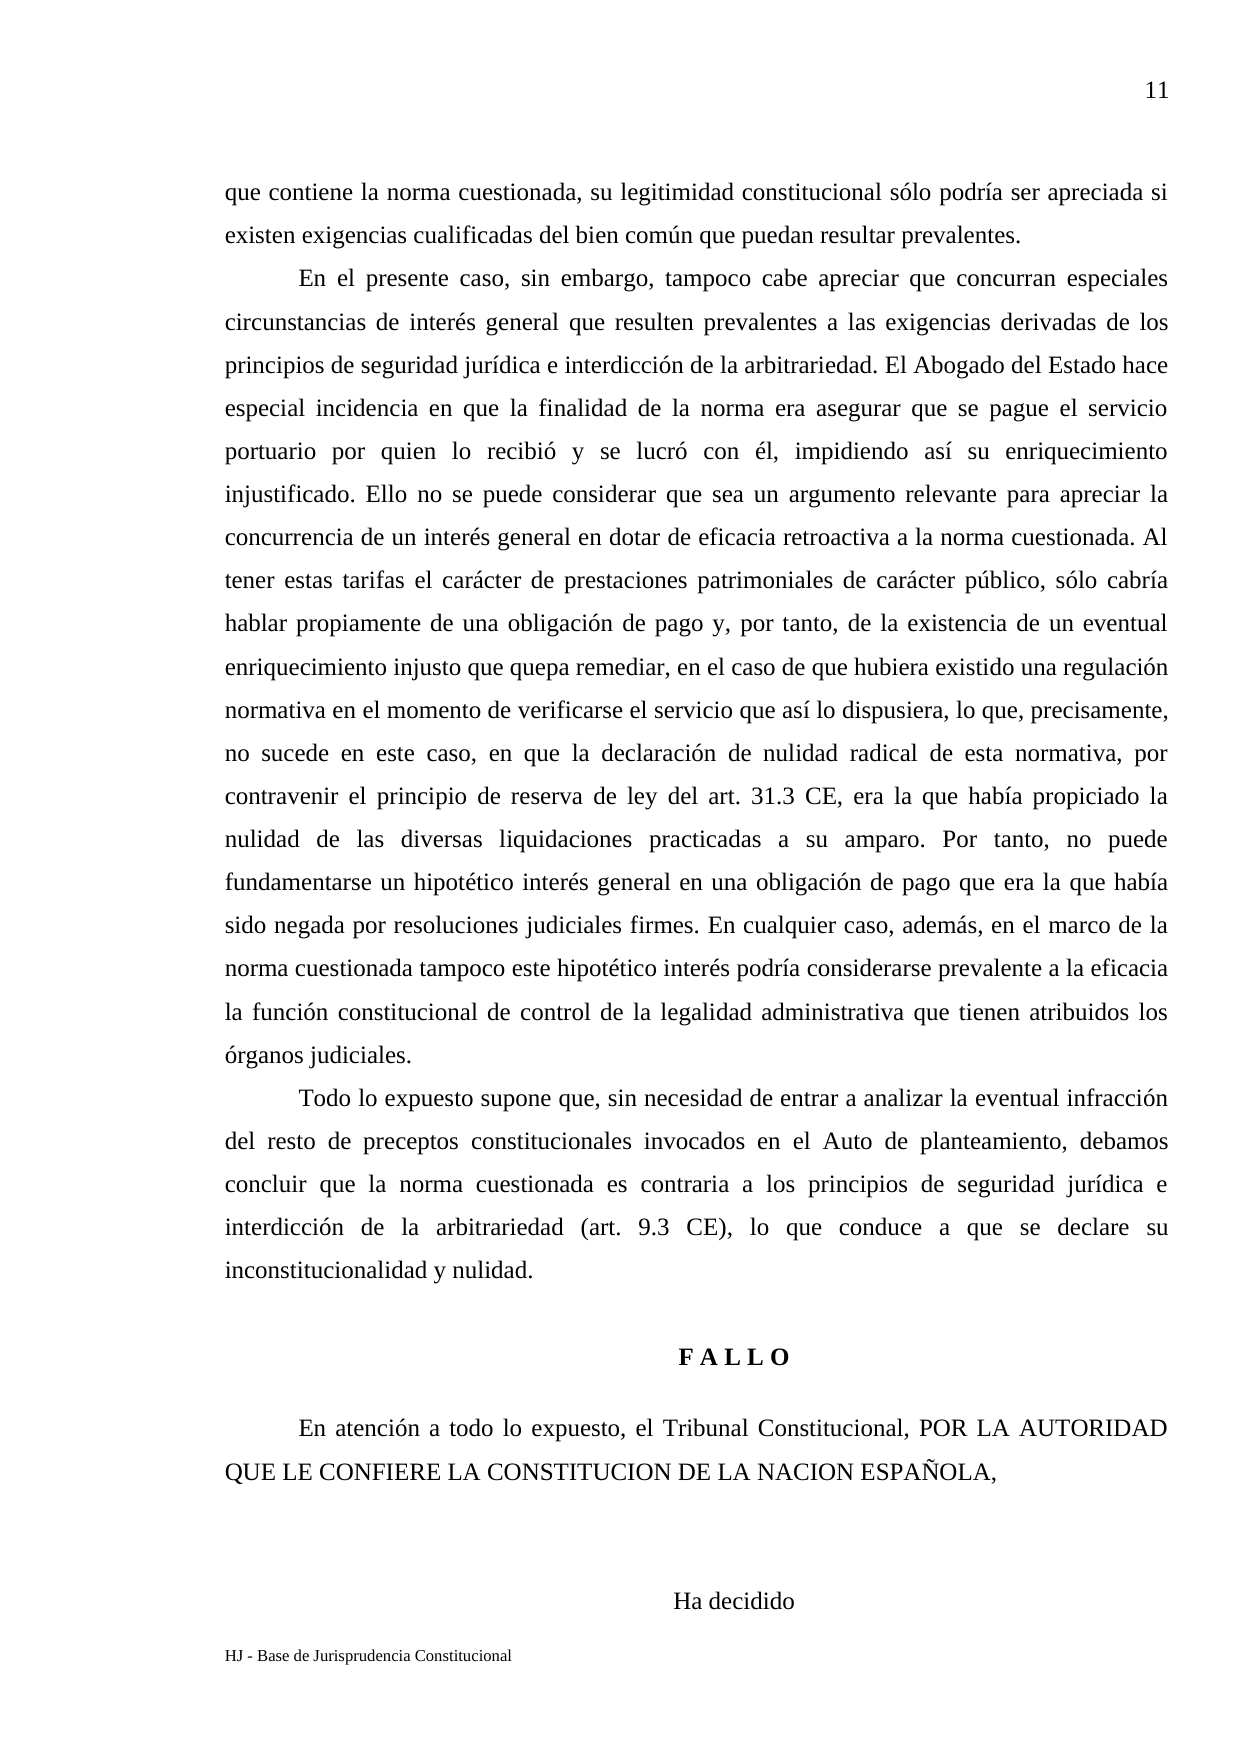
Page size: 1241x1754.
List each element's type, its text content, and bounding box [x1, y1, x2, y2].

subtitle F A L L O [224, 1342, 1169, 1370]
text Todo lo expuesto supone que, sin necesidad de entrar a analizar la eventual infracción del resto de preceptos constitucionales invocados en el Auto de planteamiento, debamos concluir que la norma cuestionada es contraria a los principios de seguridad jurídica e interdicción de la arbitrariedad (art. 9.3 CE), lo que conduce a que se declare su inconstitucionalidad y nulidad. [224, 1083, 1169, 1284]
text En atención a todo lo expuesto, el Tribunal Constitucional, POR LA AUTORIDAD QUE LE CONFIERE LA CONSTITUCION DE LA NACION ESPAÑOLA, [224, 1413, 1169, 1485]
text En el presente caso, sin embargo, tampoco cabe apreciar que concurran especiales circunstancias de interés general que resulten prevalentes a las exigencias derivadas de los principios de seguridad jurídica e interdicción de la arbitrariedad. El Abogado del Estado hace especial incidencia en que la finalidad de la norma era asegurar que se pague el servicio portuario por quien lo recibió y se lucró con él, impidiendo así su enriquecimiento injustificado. Ello no se puede considerar que sea un argumento relevante para apreciar la concurrencia de un interés general en dotar de eficacia retroactiva a la norma cuestionada. Al tener estas tarifas el carácter de prestaciones patrimoniales de carácter público, sólo cabría hablar propiamente de una obligación de pago y, por tanto, de la existencia de un eventual enriquecimiento injusto que quepa remediar, en el caso de que hubiera existido una regulación normativa en el momento de verificarse el servicio que así lo dispusiera, lo que, precisamente, no sucede en este caso, en que la declaración de nulidad radical de esta normativa, por contravenir el principio de reserva de ley del art. 31.3 CE, era la que había propiciado la nulidad de las diversas liquidaciones practicadas a su amparo. Por tanto, no puede fundamentarse un hipotético interés general en una obligación de pago que era la que había sido negada por resoluciones judiciales firmes. En cualquier caso, además, en el marco de la norma cuestionada tampoco este hipotético interés podría considerarse prevalente a la eficacia la función constitucional de control de la legalidad administrativa que tienen atribuidos los órganos judiciales. [224, 263, 1169, 1068]
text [224, 177, 1169, 249]
text Ha decidido [224, 1586, 1169, 1615]
